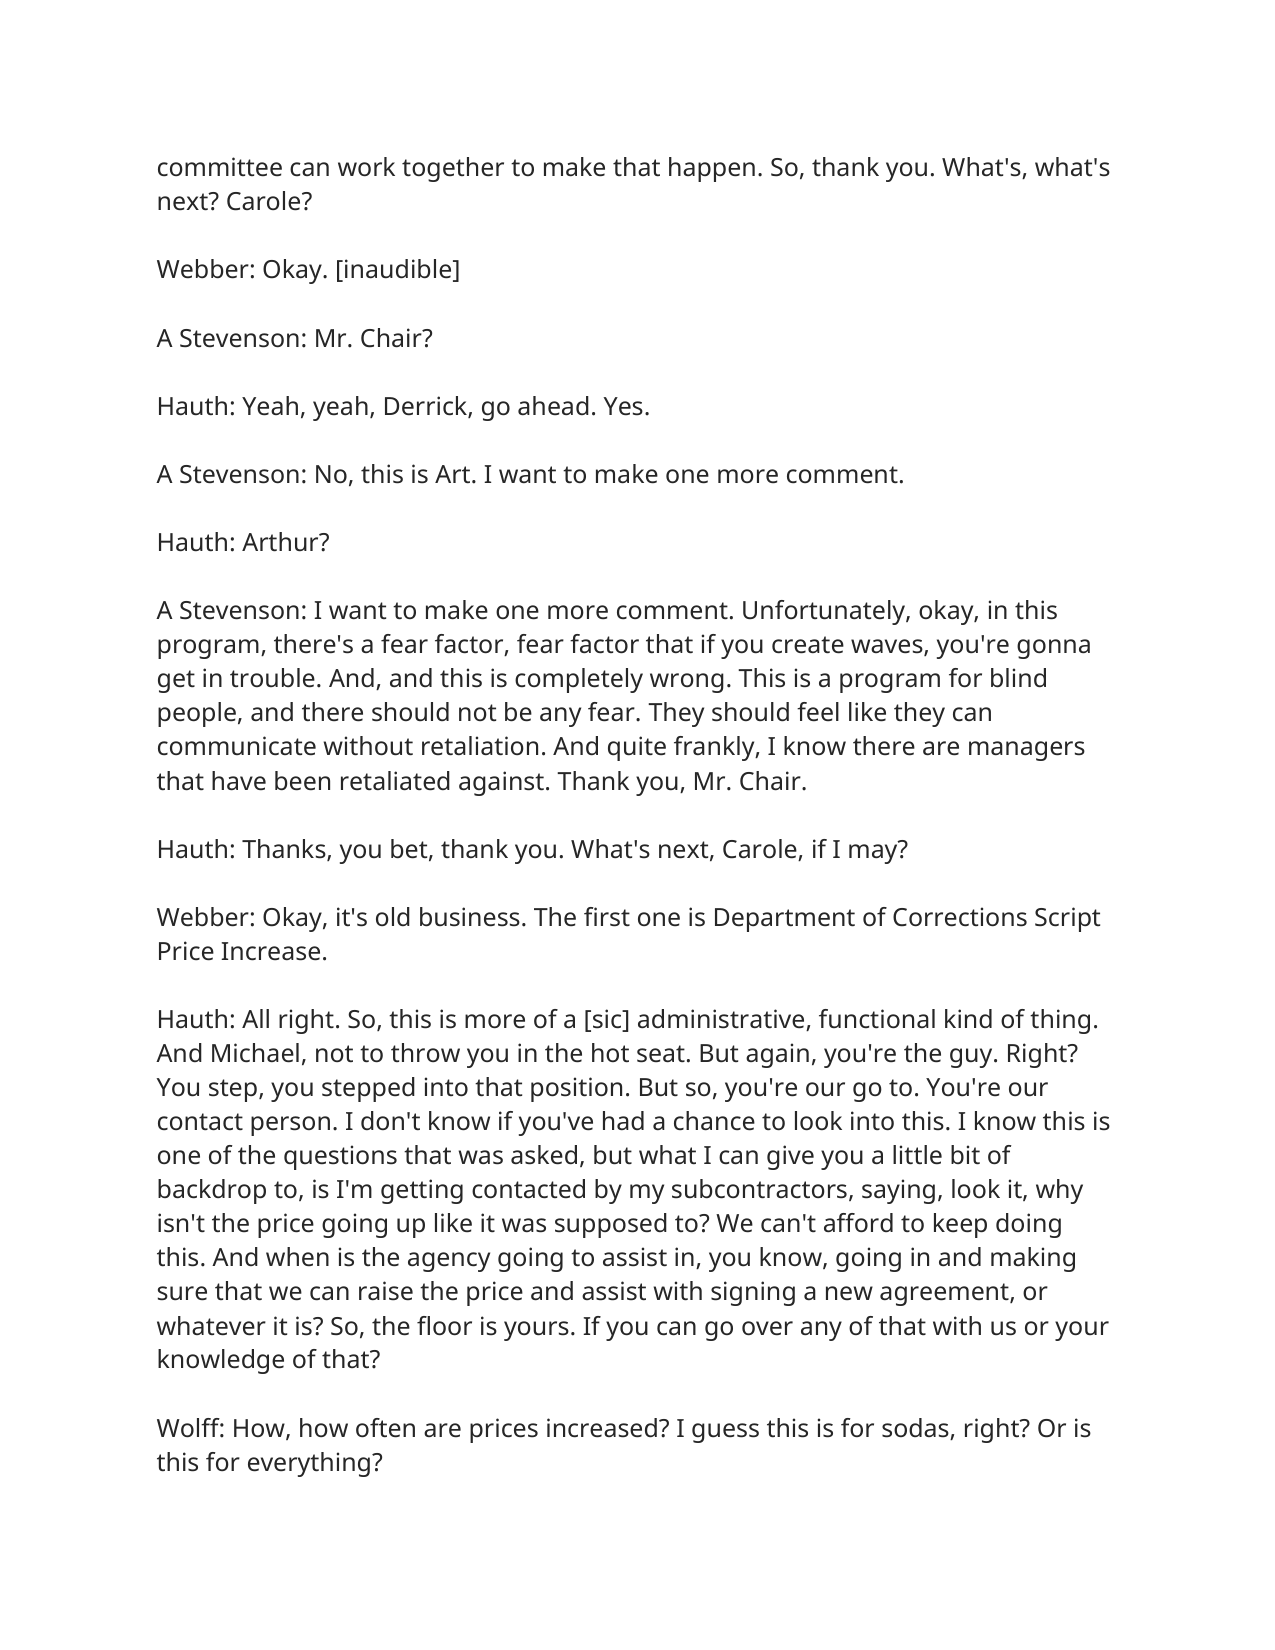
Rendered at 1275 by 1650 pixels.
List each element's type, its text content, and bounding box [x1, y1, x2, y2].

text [156, 150, 1118, 218]
text Webber: Okay. [inaudible] [156, 252, 1118, 286]
text Hauth: All right. So, this is more of a [sic] administrative, functional kind of thing. And Michael, not to throw you in the hot seat. But again, you're the guy. Right? You step, you stepped into that position. But so, you're our go to. You're our contact person. I don't know if you've had a chance to look into this. I know this is one of the questions that was asked, but what I can give you a little bit of backdrop to, is I'm getting contacted by my subcontractors, saying, look it, why isn't the price going up like it was supposed to? We can't afford to keep doing this. And when is the agency going to assist in, you know, going in and making sure that we can raise the price and assist with signing a new agreement, or whatever it is? So, the floor is yours. If you can go over any of that with us or your knowledge of that? [156, 1002, 1118, 1376]
text Webber: Okay, it's old business. The first one is Department of Corrections Script Price Increase. [156, 899, 1118, 967]
text Hauth: Yeah, yeah, Derrick, go ahead. Yes. [156, 388, 1118, 422]
text Hauth: Thanks, you bet, thank you. What's next, Carole, if I may? [156, 831, 1118, 865]
text A Stevenson: Mr. Chair? [156, 320, 1118, 354]
text Hauth: Arthur? [156, 525, 1118, 559]
text A Stevenson: No, this is Art. I want to make one more comment. [156, 457, 1118, 491]
text A Stevenson: I want to make one more comment. Unfortunately, okay, in this program, there's a fear factor, fear factor that if you create waves, you're gonna get in trouble. And, and this is completely wrong. This is a program for blind people, and there should not be any fear. They should feel like they can communicate without retaliation. And quite frankly, I know there are managers that have been retaliated against. Thank you, Mr. Chair. [156, 593, 1118, 797]
text Wolff: How, how often are prices increased? I guess this is for sodas, right? Or is this for everything? [156, 1410, 1118, 1478]
